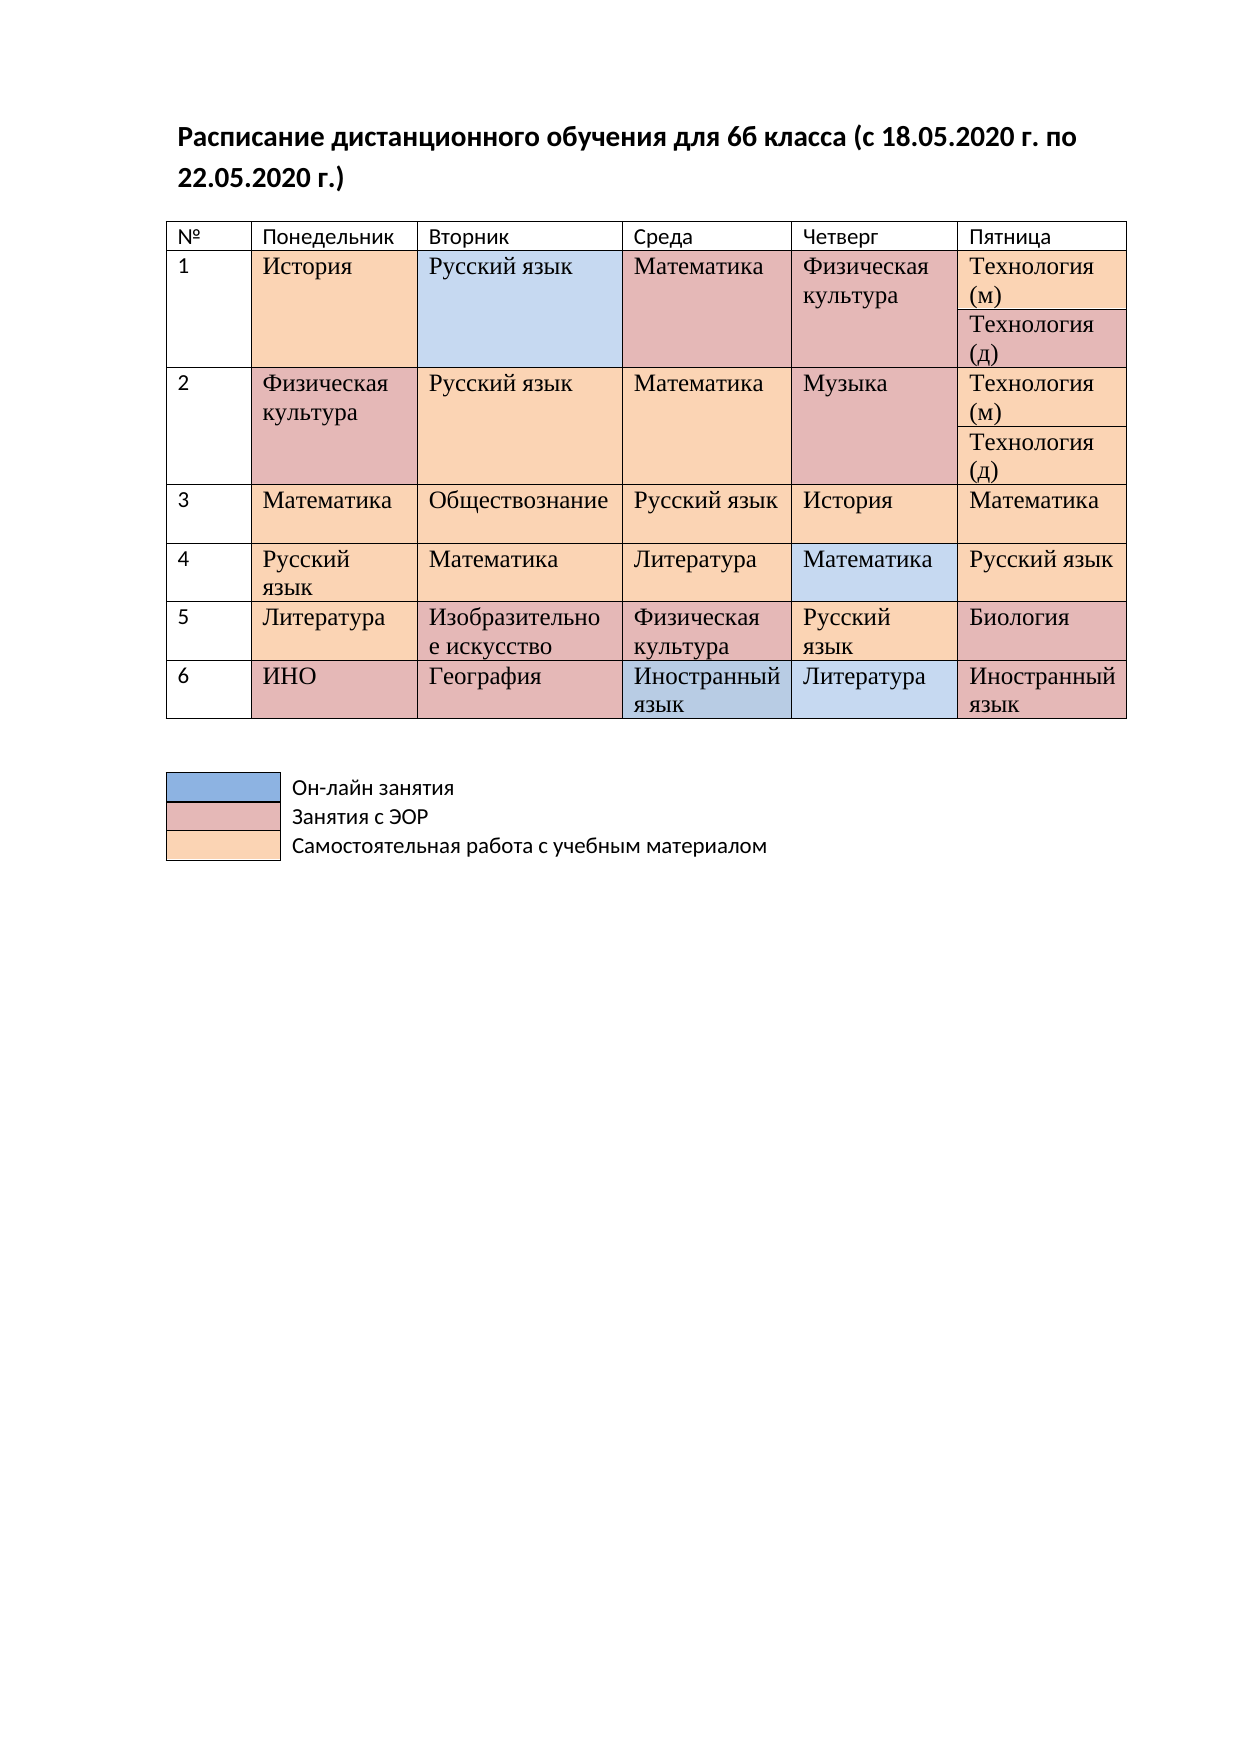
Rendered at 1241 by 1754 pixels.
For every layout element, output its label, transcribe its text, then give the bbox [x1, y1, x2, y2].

table_cell Русский язык [623, 485, 791, 543]
table_cell 1 [167, 251, 251, 367]
table_header Понедельник [252, 222, 417, 250]
table_cell [167, 803, 280, 830]
table_header Вторник [418, 222, 622, 250]
table_header Он-лайн занятия [281, 772, 779, 801]
table_cell Математика [252, 485, 417, 543]
table_cell Обществознание [418, 485, 622, 543]
table_header [167, 773, 280, 801]
table_cell Математика [623, 251, 791, 367]
table_cell Биология [958, 602, 1126, 660]
table_cell 4 [167, 544, 251, 601]
table_cell Технология (д) [958, 310, 1126, 367]
text Расписание дистанционного обучения для 6б класса (с 18.05.2020 г. по 22.05.2020 г.) [177, 118, 1152, 195]
table_cell Математика [418, 544, 622, 601]
table_cell 3 [167, 485, 251, 543]
table_cell Математика [958, 485, 1126, 543]
table_cell Технология (м) [958, 368, 1126, 426]
table_cell 6 [167, 661, 251, 718]
table_header Четверг [792, 222, 957, 250]
table_cell 2 [167, 368, 251, 484]
table_header Пятница [958, 222, 1126, 250]
table_header № [167, 222, 251, 250]
table_cell Русский язык [958, 544, 1126, 601]
table_cell Самостоятельная работа с учебным материалом [281, 830, 779, 859]
table_cell Математика [792, 544, 957, 601]
table_cell 5 [167, 602, 251, 660]
table_cell Изобразительное искусство [418, 602, 622, 660]
table_cell Физическая культура [623, 602, 791, 660]
table_cell География [418, 661, 622, 718]
table_cell Литература [252, 602, 417, 660]
table_cell Литература [623, 544, 791, 601]
table_cell Русский язык [418, 251, 622, 367]
table_header Среда [623, 222, 791, 250]
table_cell Физическая культура [792, 251, 957, 367]
table_cell Литература [792, 661, 957, 718]
table_cell Технология (д) [958, 427, 1126, 484]
table_cell Русский язык [418, 368, 622, 484]
table_cell Технология (м) [958, 251, 1126, 308]
table_cell Русский язык [792, 602, 957, 660]
table_cell Занятия с ЭОР [281, 801, 779, 830]
table_cell Физическая культура [252, 368, 417, 484]
table_cell Иностранный язык [623, 661, 791, 718]
table_cell Математика [623, 368, 791, 484]
table_cell История [792, 485, 957, 543]
table_cell Иностранный язык [958, 661, 1126, 718]
table_cell ИНО [252, 661, 417, 718]
table_cell [167, 831, 280, 859]
table_cell Музыка [792, 368, 957, 484]
table_cell История [252, 251, 417, 367]
table_cell Русский язык [252, 544, 417, 601]
